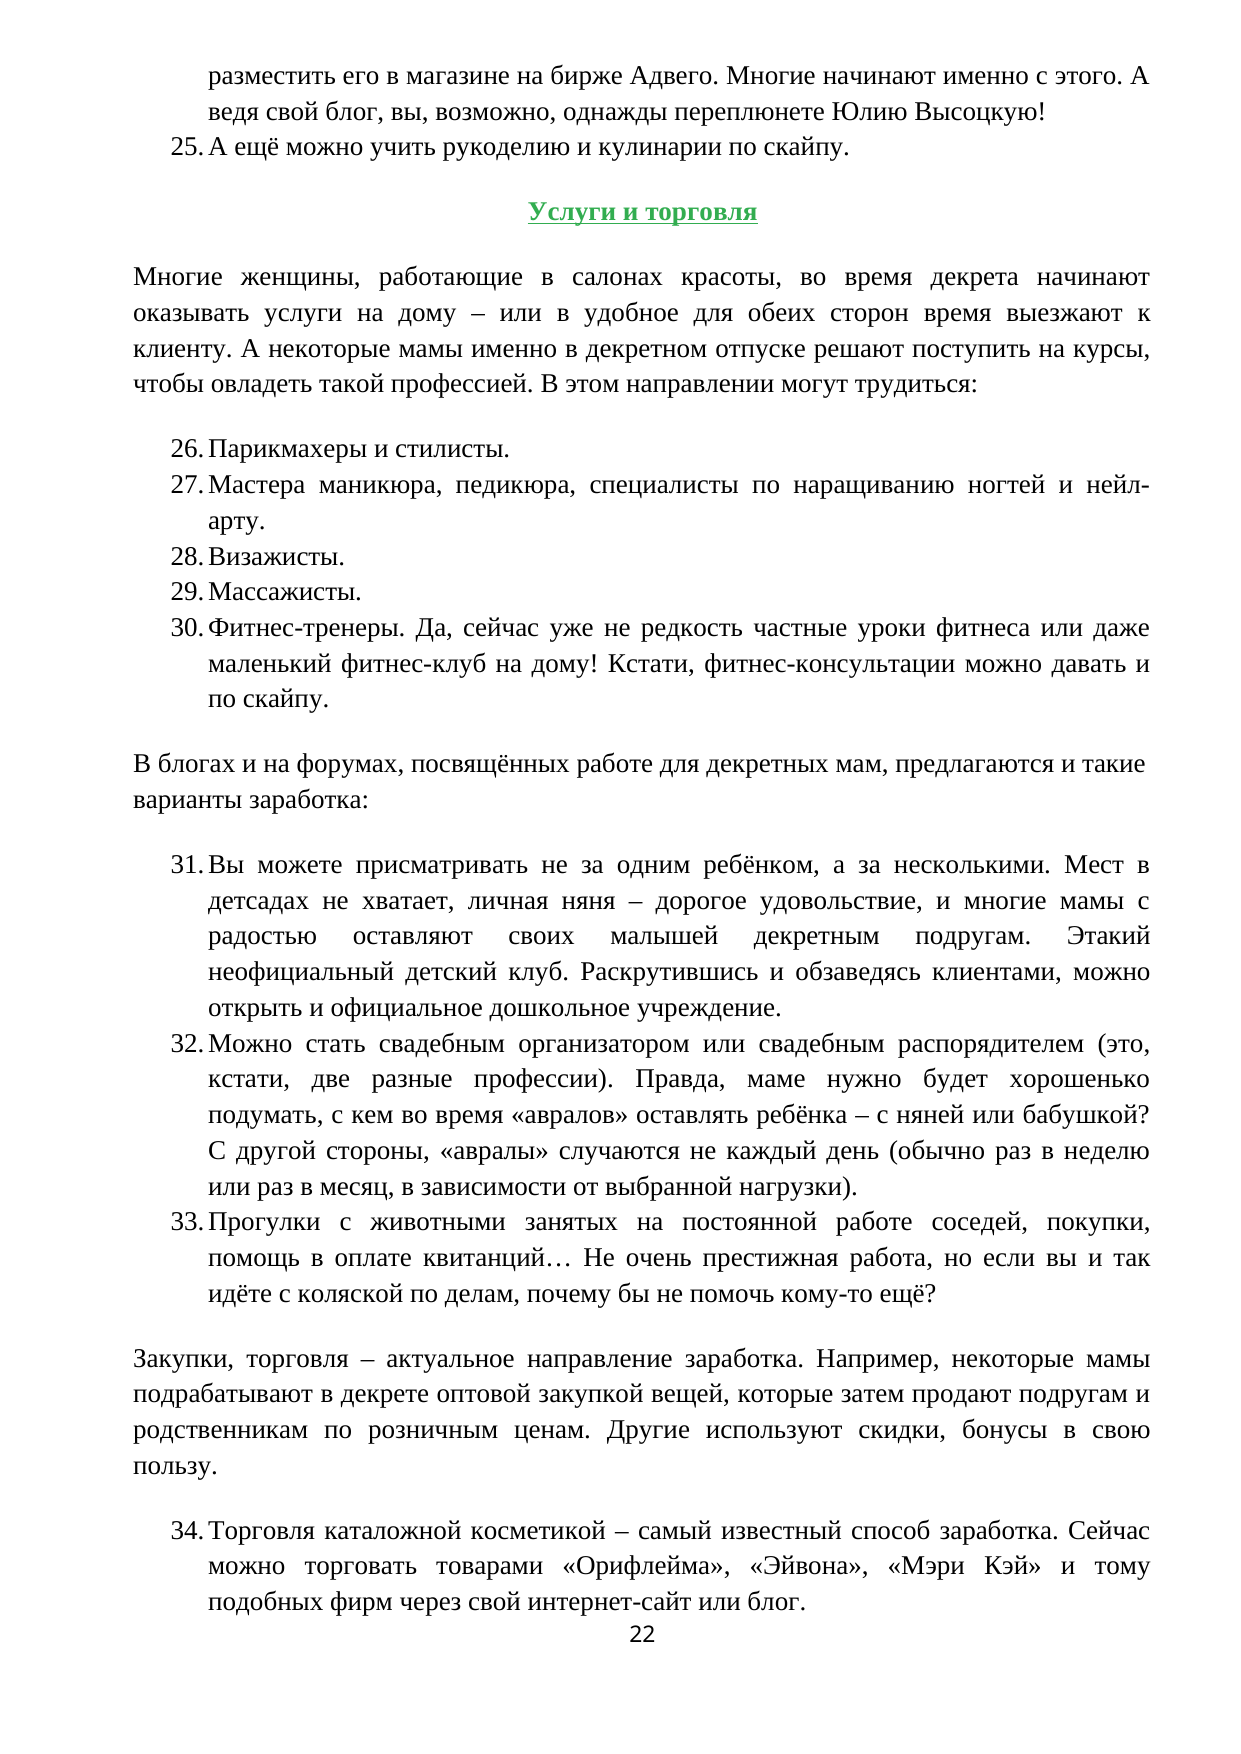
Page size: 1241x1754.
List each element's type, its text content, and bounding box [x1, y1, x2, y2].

text Многие женщины, работающие в салонах красоты, во время декрета начинают оказывать услуги на дому – или в удобное для обеих сторон время выезжают к клиенту. А некоторые мамы именно в декретном отпуске решают поступить на курсы, чтобы овладеть такой профессией. В этом направлении могут трудиться: [133, 260, 1152, 399]
list Торговля каталожной косметикой – самый известный способ заработка. Сейчас можно торговать товарами «Орифлейма», «Эйвона», «Мэри Кэй» и тому подобных фирм через свой интернет-сайт или блог. [170, 1514, 1152, 1616]
text Услуги и торговля [133, 195, 1152, 227]
list Можно стать свадебным организатором или свадебным распорядителем (это, кстати, две разные профессии). Правда, маме нужно будет хорошенько подумать, с кем во время «авралов» оставлять ребёнка – с няней или бабушкой? С другой стороны, «авралы» случаются не каждый день (обычно раз в неделю или раз в месяц, в зависимости от выбранной нагрузки). [170, 1027, 1152, 1201]
list Мастера маникюра, педикюра, специалисты по наращиванию ногтей и нейл-арту. [170, 468, 1152, 535]
list Прогулки с животными занятых на постоянной работе соседей, покупки, помощь в оплате квитанций… Не очень престижная работа, но если вы и так идёте с коляской по делам, почему бы не помочь кому-то ещё? [170, 1205, 1152, 1308]
list Вы можете присматривать не за одним ребёнком, а за несколькими. Мест в детсадах не хватает, личная няня – дорогое удовольствие, и многие мамы с радостью оставляют своих малышей декретным подругам. Этакий неофициальный детский клуб. Раскрутившись и обзаведясь клиентами, можно открыть и официальное дошкольное учреждение. [170, 848, 1152, 1022]
list Визажисты. [170, 539, 1152, 571]
list Массажисты. [170, 575, 1152, 606]
list Фитнес-тренеры. Да, сейчас уже не редкость частные уроки фитнеса или даже маленький фитнес-клуб на дому! Кстати, фитнес-консультации можно давать и по скайпу. [170, 611, 1152, 714]
text Закупки, торговля – актуальное направление заработка. Например, некоторые мамы подрабатывают в декрете оптовой закупкой вещей, которые затем продают подругам и родственникам по розничным ценам. Другие используют скидки, бонусы в свою пользу. [133, 1342, 1152, 1480]
list Парикмахеры и стилисты. [170, 432, 1152, 463]
text В блогах и на форумах, посвящённых работе для декретных мам, предлагаются и такие варианты заработка: [133, 747, 1152, 814]
list А ещё можно учить рукоделию и кулинарии по скайпу. [170, 131, 1152, 162]
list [170, 59, 1152, 126]
